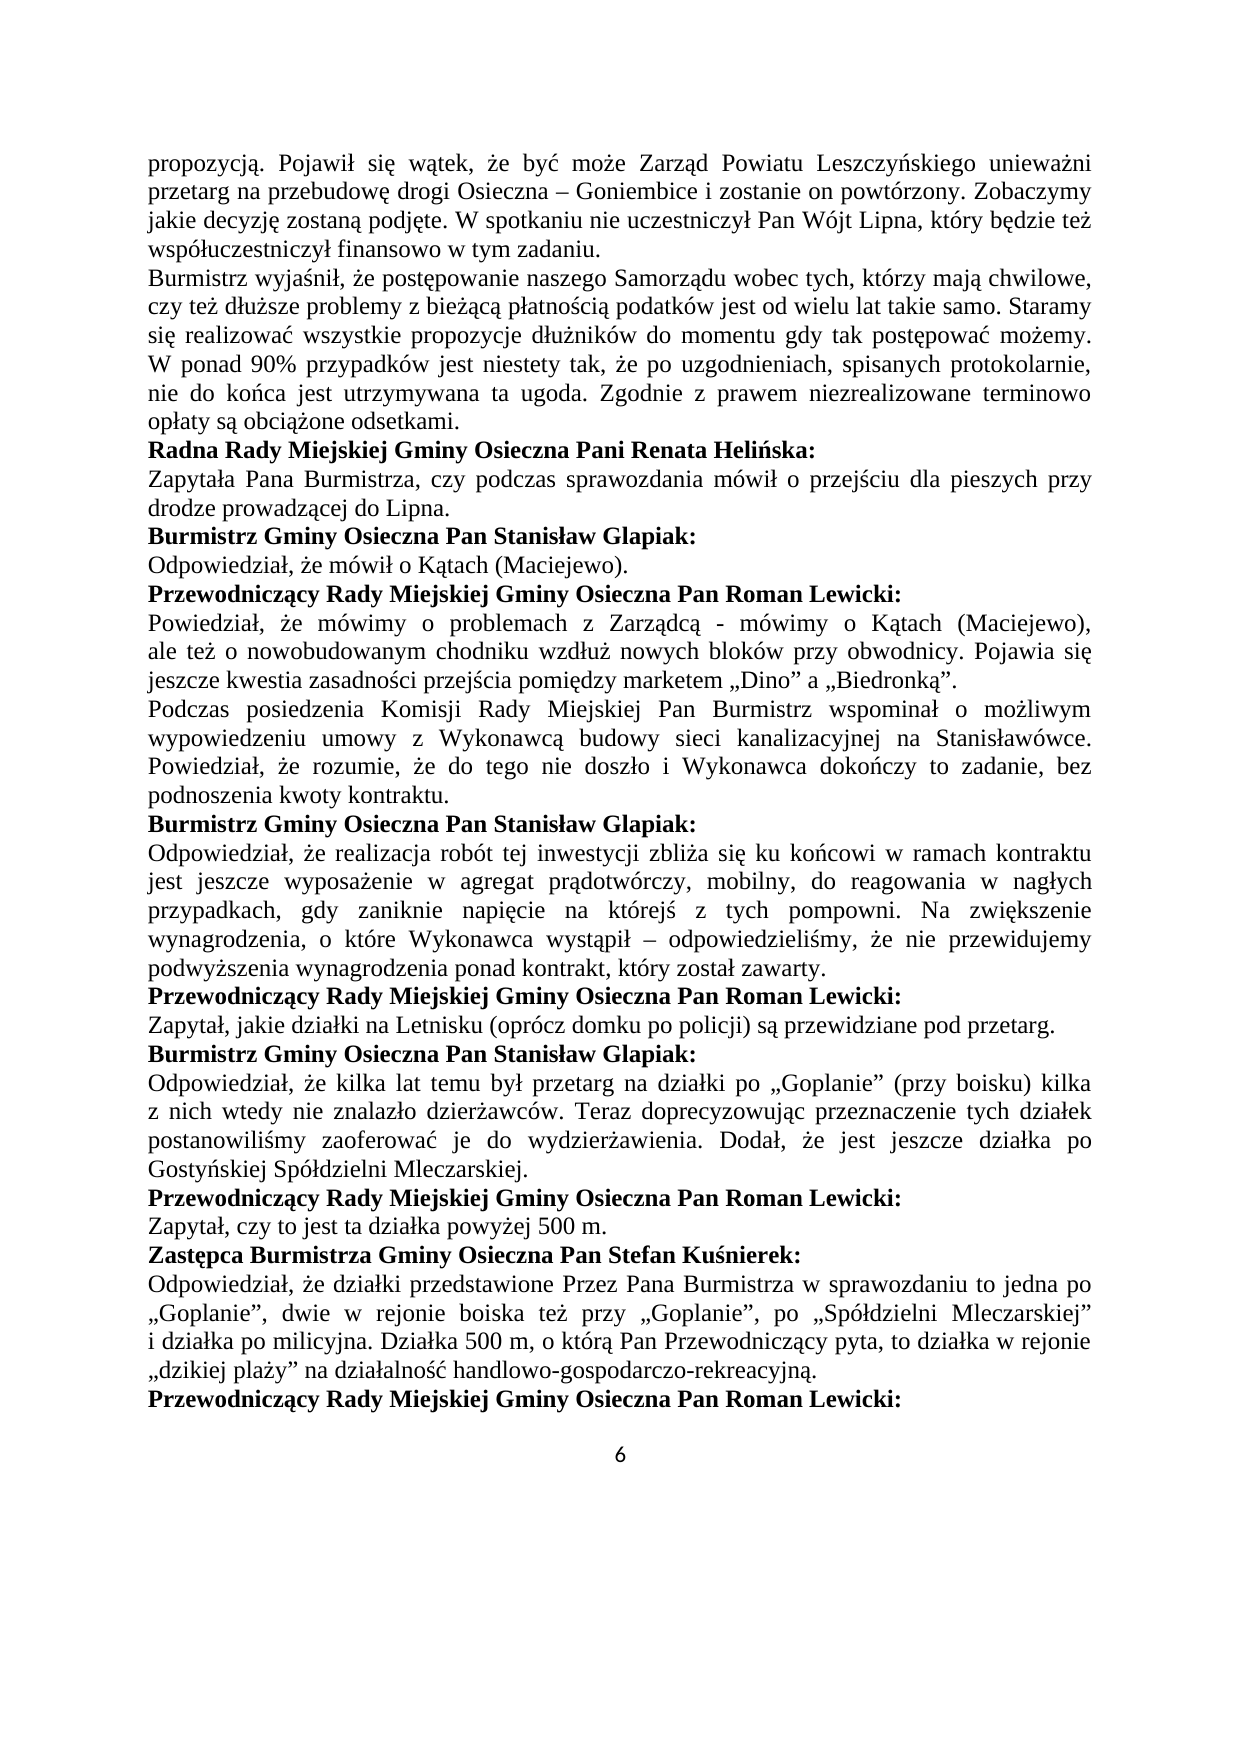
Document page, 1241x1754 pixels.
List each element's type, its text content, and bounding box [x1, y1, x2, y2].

text Przewodniczący Rady Miejskiej Gminy Osieczna Pan Roman Lewicki: [148, 1384, 1093, 1413]
text Podczas posiedzenia Komisji Rady Miejskiej Pan Burmistrz wspominał o możliwym wypowiedzeniu umowy z Wykonawcą budowy sieci kanalizacyjnej na Stanisławówce. Powiedział, że rozumie, że do tego nie doszło i Wykonawca dokończy to zadanie, bez podnoszenia kwoty kontraktu. [148, 694, 1093, 809]
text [148, 148, 1093, 263]
text Przewodniczący Rady Miejskiej Gminy Osieczna Pan Roman Lewicki: [148, 981, 1093, 1010]
text Zastępca Burmistrza Gminy Osieczna Pan Stefan Kuśnierek: [148, 1240, 1093, 1269]
text Burmistrz Gminy Osieczna Pan Stanisław Glapiak: [148, 1039, 1093, 1068]
text Powiedział, że mówimy o problemach z Zarządcą - mówimy o Kątach (Maciejewo), ale też o nowobudowanym chodniku wzdłuż nowych bloków przy obwodnicy. Pojawia się jeszcze kwestia zasadności przejścia pomiędzy marketem „Dino” a „Biedronką”. [148, 608, 1093, 694]
text Burmistrz Gminy Osieczna Pan Stanisław Glapiak: [148, 521, 1093, 550]
text Odpowiedział, że realizacja robót tej inwestycji zbliża się ku końcowi w ramach kontraktu jest jeszcze wyposażenie w agregat prądotwórczy, mobilny, do reagowania w nagłych przypadkach, gdy zaniknie napięcie na którejś z tych pompowni. Na zwiększenie wynagrodzenia, o które Wykonawca wystąpił – odpowiedzieliśmy, że nie przewidujemy podwyższenia wynagrodzenia ponad kontrakt, który został zawarty. [148, 838, 1093, 981]
text Przewodniczący Rady Miejskiej Gminy Osieczna Pan Roman Lewicki: [148, 1183, 1093, 1211]
text Zapytał, jakie działki na Letnisku (oprócz domku po policji) są przewidziane pod przetarg. [148, 1010, 1093, 1039]
text Burmistrz wyjaśnił, że postępowanie naszego Samorządu wobec tych, którzy mają chwilowe, czy też dłuższe problemy z bieżącą płatnością podatków jest od wielu lat takie samo. Staramy się realizować wszystkie propozycje dłużników do momentu gdy tak postępować możemy. W ponad 90% przypadków jest niestety tak, że po uzgodnieniach, spisanych protokolarnie, nie do końca jest utrzymywana ta ugoda. Zgodnie z prawem niezrealizowane terminowo opłaty są obciążone odsetkami. [148, 263, 1093, 435]
text Radna Rady Miejskiej Gminy Osieczna Pani Renata Helińska: [148, 435, 1093, 464]
text Odpowiedział, że działki przedstawione Przez Pana Burmistrza w sprawozdaniu to jedna po „Goplanie”, dwie w rejonie boiska też przy „Goplanie”, po „Spółdzielni Mleczarskiej” i działka po milicyjna. Działka 500 m, o którą Pan Przewodniczący pyta, to działka w rejonie „dzikiej plaży” na działalność handlowo-gospodarczo-rekreacyjną. [148, 1269, 1093, 1384]
text Zapytał, czy to jest ta działka powyżej 500 m. [148, 1211, 1093, 1240]
text Odpowiedział, że mówił o Kątach (Maciejewo). [148, 550, 1093, 579]
text Odpowiedział, że kilka lat temu był przetarg na działki po „Goplanie” (przy boisku) kilka z nich wtedy nie znalazło dzierżawców. Teraz doprecyzowując przeznaczenie tych działek postanowiliśmy zaoferować je do wydzierżawienia. Dodał, że jest jeszcze działka po Gostyńskiej Spółdzielni Mleczarskiej. [148, 1068, 1093, 1183]
text Zapytała Pana Burmistrza, czy podczas sprawozdania mówił o przejściu dla pieszych przy drodze prowadzącej do Lipna. [148, 464, 1093, 521]
text Burmistrz Gminy Osieczna Pan Stanisław Glapiak: [148, 809, 1093, 838]
text Przewodniczący Rady Miejskiej Gminy Osieczna Pan Roman Lewicki: [148, 579, 1093, 608]
